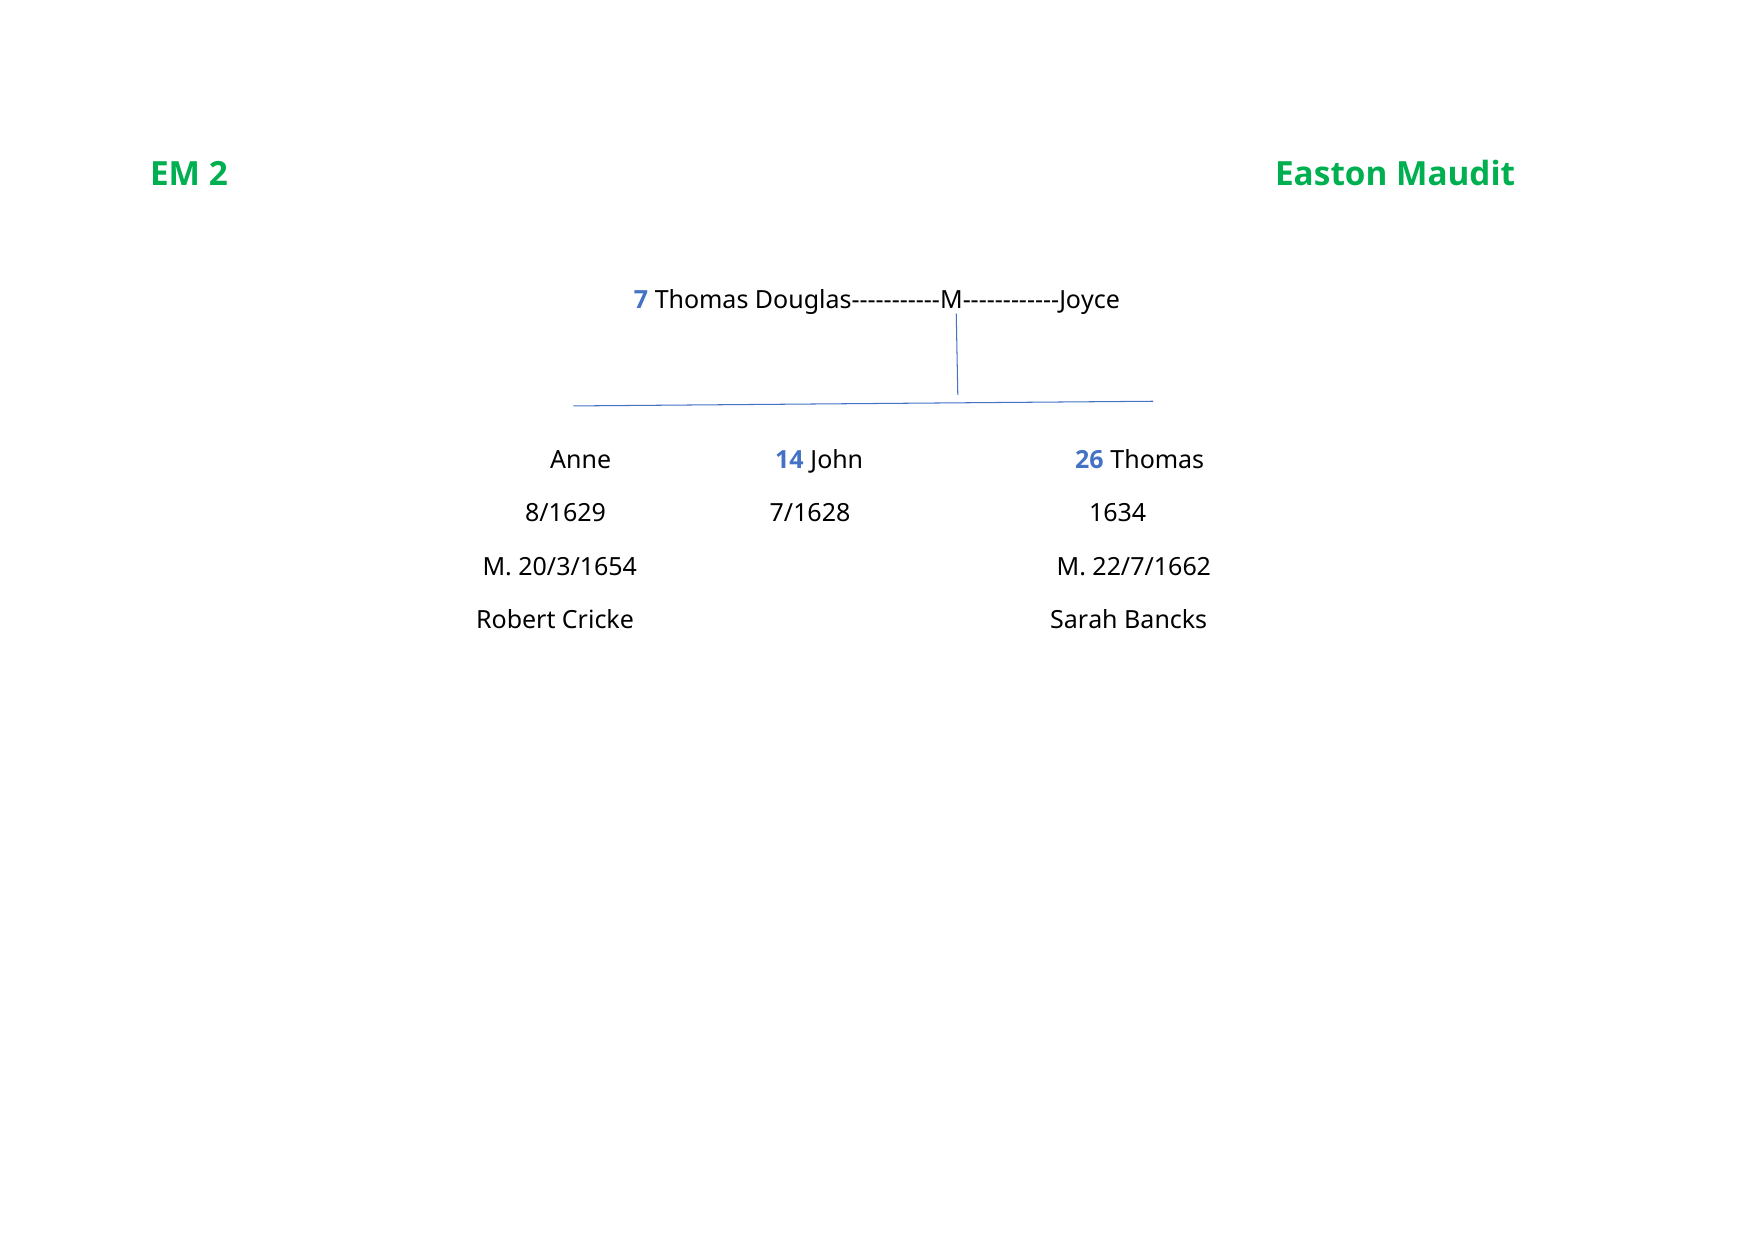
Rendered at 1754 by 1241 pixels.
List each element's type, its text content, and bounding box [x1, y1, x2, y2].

text EM 2 Easton Maudit [150, 150, 1604, 195]
text Robert Cricke Sarah Bancks [150, 602, 1604, 636]
text 8/1629 7/1628 1634 [150, 495, 1604, 529]
text Anne 14 John 26 Thomas [150, 442, 1604, 476]
text 7 Thomas Douglas-----------M------------Joyce [150, 281, 1604, 315]
text M. 20/3/1654 M. 22/7/1662 [150, 548, 1604, 582]
